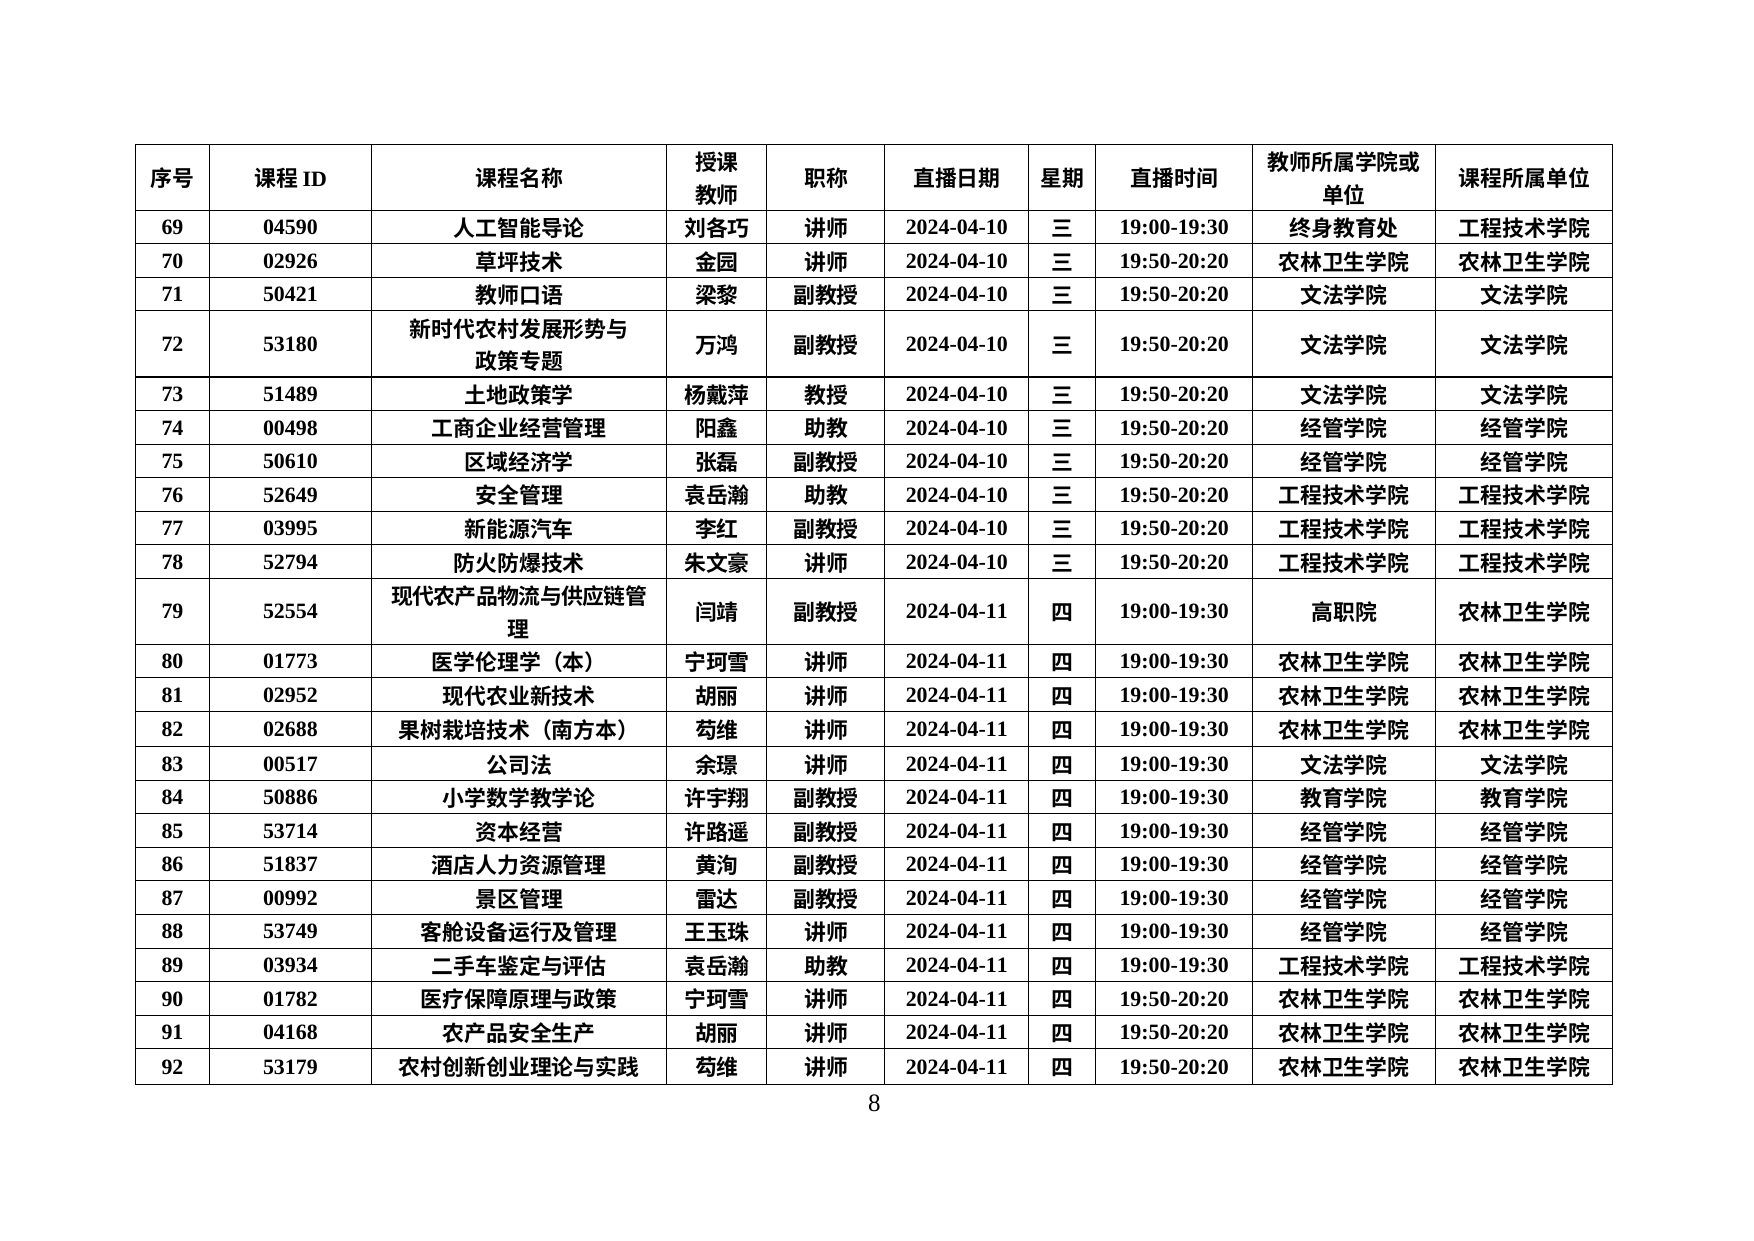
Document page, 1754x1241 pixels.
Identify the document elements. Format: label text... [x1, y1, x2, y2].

table_cell 19:50-20:20 [1096, 278, 1252, 310]
table_cell 85 [136, 814, 209, 847]
table_cell 李红 [667, 512, 766, 544]
table_cell 19:00-19:30 [1096, 678, 1252, 711]
table_cell 副教授 [767, 278, 884, 310]
table_cell 副教授 [767, 579, 884, 644]
table_cell 19:50-20:20 [1096, 244, 1252, 277]
table_cell 高职院 [1253, 579, 1435, 644]
table_cell 三 [1029, 512, 1095, 544]
table_cell 19:00-19:30 [1096, 848, 1252, 880]
table_cell 文法学院 [1253, 278, 1435, 310]
table_cell 农林卫生学院 [1436, 1016, 1612, 1048]
table_cell 副教授 [767, 512, 884, 544]
table_cell 19:00-19:30 [1096, 814, 1252, 847]
table_cell 四 [1029, 747, 1095, 780]
table_cell 工程技术学院 [1253, 512, 1435, 544]
table_cell 90 [136, 982, 209, 1014]
table_cell 宁珂雪 [667, 982, 766, 1014]
table_cell 77 [136, 512, 209, 544]
table_cell 50421 [210, 278, 371, 310]
table_cell 农林卫生学院 [1253, 712, 1435, 746]
table_cell 助教 [767, 478, 884, 511]
table_cell 19:00-19:30 [1096, 881, 1252, 914]
table_cell 文法学院 [1436, 278, 1612, 310]
table_cell 经管学院 [1253, 848, 1435, 880]
table_cell 三 [1029, 411, 1095, 443]
table_cell 2024-04-11 [885, 712, 1028, 746]
table_cell 2024-04-10 [885, 445, 1028, 477]
table_cell 副教授 [767, 848, 884, 880]
table_cell 讲师 [767, 1049, 884, 1083]
table_cell 防火防爆技术 [372, 545, 666, 578]
table_cell 农林卫生学院 [1253, 1049, 1435, 1083]
table_cell 余璟 [667, 747, 766, 780]
table_cell 78 [136, 545, 209, 578]
table_cell 农产品安全生产 [372, 1016, 666, 1048]
table_cell 2024-04-11 [885, 915, 1028, 947]
table_cell 工程技术学院 [1436, 545, 1612, 578]
table_cell 袁岳瀚 [667, 478, 766, 511]
table_cell 2024-04-11 [885, 1016, 1028, 1048]
table_cell 04168 [210, 1016, 371, 1048]
table_header 直播时间 [1096, 145, 1252, 210]
table_cell 万鸿 [667, 311, 766, 376]
table_cell 农林卫生学院 [1436, 1049, 1612, 1083]
table_cell 69 [136, 211, 209, 243]
table_cell 安全管理 [372, 478, 666, 511]
table_cell 2024-04-10 [885, 545, 1028, 578]
table_cell 三 [1029, 211, 1095, 243]
table_cell 19:00-19:30 [1096, 747, 1252, 780]
table_cell 三 [1029, 311, 1095, 376]
table_cell 2024-04-10 [885, 244, 1028, 277]
table_cell 51489 [210, 378, 371, 410]
table_cell 经管学院 [1436, 881, 1612, 914]
table_cell 三 [1029, 545, 1095, 578]
table_cell 50610 [210, 445, 371, 477]
table_cell 袁岳瀚 [667, 949, 766, 981]
table_cell 新能源汽车 [372, 512, 666, 544]
table_cell 19:50-20:20 [1096, 311, 1252, 376]
table_cell 19:00-19:30 [1096, 211, 1252, 243]
table_cell 经管学院 [1436, 848, 1612, 880]
table_cell 经管学院 [1436, 445, 1612, 477]
table_cell 教育学院 [1436, 781, 1612, 813]
table_cell 19:50-20:20 [1096, 512, 1252, 544]
table_cell 2024-04-11 [885, 982, 1028, 1014]
table_cell 70 [136, 244, 209, 277]
table_cell 19:50-20:20 [1096, 411, 1252, 443]
table_cell 经管学院 [1436, 411, 1612, 443]
table_cell 19:50-20:20 [1096, 1049, 1252, 1083]
table_cell 03934 [210, 949, 371, 981]
table_cell 四 [1029, 1049, 1095, 1083]
table_cell 82 [136, 712, 209, 746]
table_cell 农林卫生学院 [1253, 244, 1435, 277]
table_cell 2024-04-11 [885, 949, 1028, 981]
table_cell 讲师 [767, 678, 884, 711]
table_cell 02952 [210, 678, 371, 711]
table_cell 酒店人力资源管理 [372, 848, 666, 880]
table_cell 71 [136, 278, 209, 310]
table_cell 50886 [210, 781, 371, 813]
table_cell 53749 [210, 915, 371, 947]
table_cell 76 [136, 478, 209, 511]
table_cell 四 [1029, 579, 1095, 644]
table_cell 53180 [210, 311, 371, 376]
table_cell 四 [1029, 712, 1095, 746]
table_cell 农林卫生学院 [1436, 645, 1612, 677]
table_cell 农林卫生学院 [1436, 579, 1612, 644]
table_cell 2024-04-10 [885, 311, 1028, 376]
table_cell 草坪技术 [372, 244, 666, 277]
table_cell 朱文豪 [667, 545, 766, 578]
table_cell 人工智能导论 [372, 211, 666, 243]
table_cell 52794 [210, 545, 371, 578]
table_cell 区域经济学 [372, 445, 666, 477]
table_cell 2024-04-10 [885, 211, 1028, 243]
table_cell 03995 [210, 512, 371, 544]
table_cell 胡丽 [667, 678, 766, 711]
table_cell 2024-04-11 [885, 1049, 1028, 1083]
table_cell 19:00-19:30 [1096, 949, 1252, 981]
table_cell 四 [1029, 781, 1095, 813]
table_cell 梁黎 [667, 278, 766, 310]
table_cell 2024-04-11 [885, 747, 1028, 780]
table_cell 92 [136, 1049, 209, 1083]
table_cell 工程技术学院 [1253, 545, 1435, 578]
table_cell 83 [136, 747, 209, 780]
table_cell 公司法 [372, 747, 666, 780]
table_cell 四 [1029, 982, 1095, 1014]
table_cell 三 [1029, 478, 1095, 511]
table_cell 19:00-19:30 [1096, 915, 1252, 947]
table_cell 讲师 [767, 645, 884, 677]
table_cell 工程技术学院 [1436, 211, 1612, 243]
table_header 课程所属单位 [1436, 145, 1612, 210]
table_cell 19:00-19:30 [1096, 579, 1252, 644]
table_cell 19:50-20:20 [1096, 545, 1252, 578]
table_cell 2024-04-10 [885, 411, 1028, 443]
table_cell 74 [136, 411, 209, 443]
table_cell 芶维 [667, 1049, 766, 1083]
table_cell 农村创新创业理论与实践 [372, 1049, 666, 1083]
table_cell 农林卫生学院 [1253, 982, 1435, 1014]
table_cell 四 [1029, 915, 1095, 947]
table_cell 农林卫生学院 [1436, 244, 1612, 277]
table_cell 刘各巧 [667, 211, 766, 243]
table_cell 教师口语 [372, 278, 666, 310]
table_cell 客舱设备运行及管理 [372, 915, 666, 947]
table_cell 讲师 [767, 211, 884, 243]
table_cell 2024-04-11 [885, 881, 1028, 914]
table_cell 四 [1029, 814, 1095, 847]
table_cell 2024-04-10 [885, 512, 1028, 544]
table_cell 文法学院 [1436, 378, 1612, 410]
table_cell 芶维 [667, 712, 766, 746]
table_cell 景区管理 [372, 881, 666, 914]
table_cell 75 [136, 445, 209, 477]
table_cell 雷达 [667, 881, 766, 914]
table_cell 副教授 [767, 881, 884, 914]
table_cell 19:50-20:20 [1096, 982, 1252, 1014]
table_cell 19:00-19:30 [1096, 712, 1252, 746]
table_cell 经管学院 [1253, 445, 1435, 477]
table_header 序号 [136, 145, 209, 210]
table_cell 89 [136, 949, 209, 981]
table_cell 19:50-20:20 [1096, 478, 1252, 511]
table_cell 工程技术学院 [1253, 478, 1435, 511]
table_cell 2024-04-11 [885, 678, 1028, 711]
table_cell 黄洵 [667, 848, 766, 880]
table_cell 三 [1029, 278, 1095, 310]
table_cell 经管学院 [1253, 881, 1435, 914]
table_cell 经管学院 [1253, 814, 1435, 847]
table_cell 小学数学教学论 [372, 781, 666, 813]
table_header 课程ID [210, 145, 371, 210]
table_header 课程名称 [372, 145, 666, 210]
table_cell 三 [1029, 244, 1095, 277]
table_cell 工商企业经营管理 [372, 411, 666, 443]
table_cell 四 [1029, 881, 1095, 914]
table_cell 二手车鉴定与评估 [372, 949, 666, 981]
table_cell 19:50-20:20 [1096, 445, 1252, 477]
table_cell 四 [1029, 678, 1095, 711]
table_cell 农林卫生学院 [1253, 1016, 1435, 1048]
table_cell 84 [136, 781, 209, 813]
table_cell 文法学院 [1436, 311, 1612, 376]
table_cell 讲师 [767, 982, 884, 1014]
table_cell 讲师 [767, 244, 884, 277]
table_cell 胡丽 [667, 1016, 766, 1048]
table_cell 副教授 [767, 311, 884, 376]
table_cell 现代农业新技术 [372, 678, 666, 711]
table_cell 副教授 [767, 781, 884, 813]
table_cell 经管学院 [1253, 915, 1435, 947]
table_cell 19:50-20:20 [1096, 378, 1252, 410]
table_cell 91 [136, 1016, 209, 1048]
table_cell 金园 [667, 244, 766, 277]
table_cell 农林卫生学院 [1253, 645, 1435, 677]
table_cell 土地政策学 [372, 378, 666, 410]
table_cell 2024-04-10 [885, 478, 1028, 511]
table_cell 文法学院 [1253, 378, 1435, 410]
table_cell 87 [136, 881, 209, 914]
table_cell 2024-04-11 [885, 645, 1028, 677]
table_cell 果树栽培技术（南方本） [372, 712, 666, 746]
table_cell 副教授 [767, 445, 884, 477]
table_cell 02688 [210, 712, 371, 746]
table_cell 文法学院 [1253, 311, 1435, 376]
table_cell 53179 [210, 1049, 371, 1083]
table_cell 19:00-19:30 [1096, 781, 1252, 813]
table_cell 杨戴萍 [667, 378, 766, 410]
table_cell 19:50-20:20 [1096, 1016, 1252, 1048]
table_cell 医疗保障原理与政策 [372, 982, 666, 1014]
table_cell 2024-04-10 [885, 278, 1028, 310]
table_cell 助教 [767, 949, 884, 981]
table_cell 阳鑫 [667, 411, 766, 443]
table_cell 00517 [210, 747, 371, 780]
table_cell 72 [136, 311, 209, 376]
table_cell 宁珂雪 [667, 645, 766, 677]
table_cell 88 [136, 915, 209, 947]
table_header 职称 [767, 145, 884, 210]
table_cell 2024-04-11 [885, 781, 1028, 813]
table_cell 2024-04-10 [885, 378, 1028, 410]
table_cell 52649 [210, 478, 371, 511]
table_cell 工程技术学院 [1436, 478, 1612, 511]
table_cell 新时代农村发展形势与 政策专题 [372, 311, 666, 376]
table_cell 资本经营 [372, 814, 666, 847]
table_cell 四 [1029, 848, 1095, 880]
table_cell 教育学院 [1253, 781, 1435, 813]
table_cell 三 [1029, 378, 1095, 410]
table_cell 文法学院 [1253, 747, 1435, 780]
table_cell 2024-04-11 [885, 579, 1028, 644]
table_cell 经管学院 [1436, 915, 1612, 947]
table_cell 00992 [210, 881, 371, 914]
table_cell 81 [136, 678, 209, 711]
table_cell 经管学院 [1436, 814, 1612, 847]
table_cell 80 [136, 645, 209, 677]
table_cell 01782 [210, 982, 371, 1014]
table_header 授课 教师 [667, 145, 766, 210]
table_cell 2024-04-11 [885, 848, 1028, 880]
table_cell 终身教育处 [1253, 211, 1435, 243]
table_cell 工程技术学院 [1436, 512, 1612, 544]
table_cell 00498 [210, 411, 371, 443]
table_cell 农林卫生学院 [1436, 982, 1612, 1014]
table_cell 农林卫生学院 [1253, 678, 1435, 711]
table_cell 闫靖 [667, 579, 766, 644]
table_cell 四 [1029, 1016, 1095, 1048]
table_cell 79 [136, 579, 209, 644]
table_cell 讲师 [767, 915, 884, 947]
table_cell 四 [1029, 645, 1095, 677]
table_cell 张磊 [667, 445, 766, 477]
table_cell 文法学院 [1436, 747, 1612, 780]
table_cell 02926 [210, 244, 371, 277]
table_cell 农林卫生学院 [1436, 712, 1612, 746]
table_cell 四 [1029, 949, 1095, 981]
table_cell 许路遥 [667, 814, 766, 847]
table_cell 讲师 [767, 747, 884, 780]
table_cell 04590 [210, 211, 371, 243]
table_cell 53714 [210, 814, 371, 847]
table_header 直播日期 [885, 145, 1028, 210]
table_cell 工程技术学院 [1436, 949, 1612, 981]
table_cell 52554 [210, 579, 371, 644]
table_header 教师所属学院或单位 [1253, 145, 1435, 210]
table_cell 助教 [767, 411, 884, 443]
table_cell 讲师 [767, 545, 884, 578]
table_cell 01773 [210, 645, 371, 677]
table_cell 现代农产品物流与供应链管理 [372, 579, 666, 644]
table_cell 医学伦理学（本） [372, 645, 666, 677]
table_cell 86 [136, 848, 209, 880]
table_cell 王玉珠 [667, 915, 766, 947]
table_cell 工程技术学院 [1253, 949, 1435, 981]
table_cell 经管学院 [1253, 411, 1435, 443]
table_cell 农林卫生学院 [1436, 678, 1612, 711]
table_cell 三 [1029, 445, 1095, 477]
table_cell 51837 [210, 848, 371, 880]
table_cell 73 [136, 378, 209, 410]
table_cell 许宇翔 [667, 781, 766, 813]
table_header 星期 [1029, 145, 1095, 210]
table_cell 讲师 [767, 1016, 884, 1048]
table_cell 2024-04-11 [885, 814, 1028, 847]
table_cell 19:00-19:30 [1096, 645, 1252, 677]
table_cell 副教授 [767, 814, 884, 847]
table_cell 教授 [767, 378, 884, 410]
table_cell 讲师 [767, 712, 884, 746]
